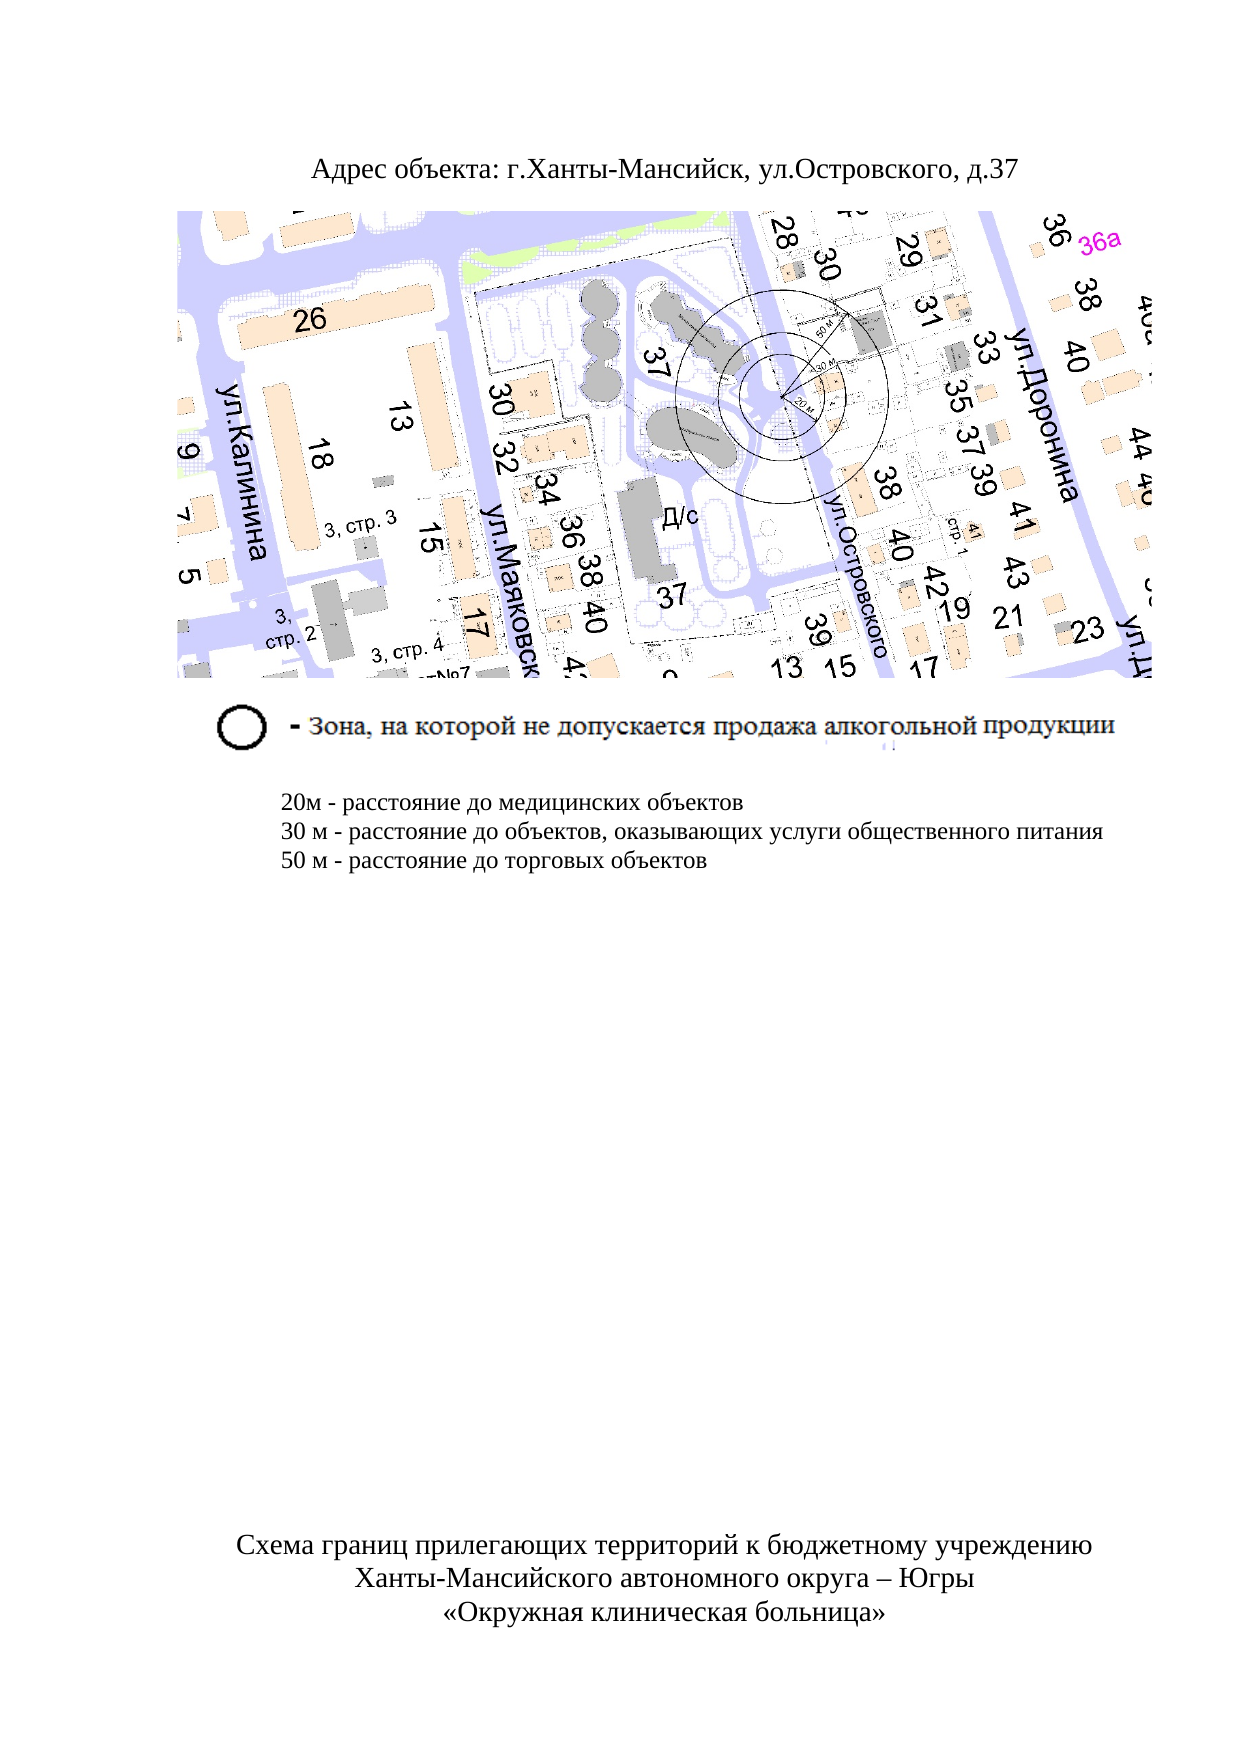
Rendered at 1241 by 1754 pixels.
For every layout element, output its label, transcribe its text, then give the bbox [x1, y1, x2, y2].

text Ханты-Мансийского автономного округа – Югры [177, 1560, 1152, 1594]
text «Окружная клиническая больница» [177, 1594, 1152, 1627]
picture [177, 211, 1152, 678]
text Схема границ прилегающих территорий к бюджетному учреждению [177, 1527, 1152, 1560]
text 50 м - расстояние до торговых объектов [177, 845, 1152, 874]
text Адрес объекта: г.Ханты-Мансийск, ул.Островского, д.37 [177, 152, 1152, 185]
text 20м - расстояние до медицинских объектов [177, 787, 1152, 816]
text 30 м - расстояние до объектов, оказывающих услуги общественного питания [177, 816, 1152, 845]
picture [177, 703, 1151, 763]
